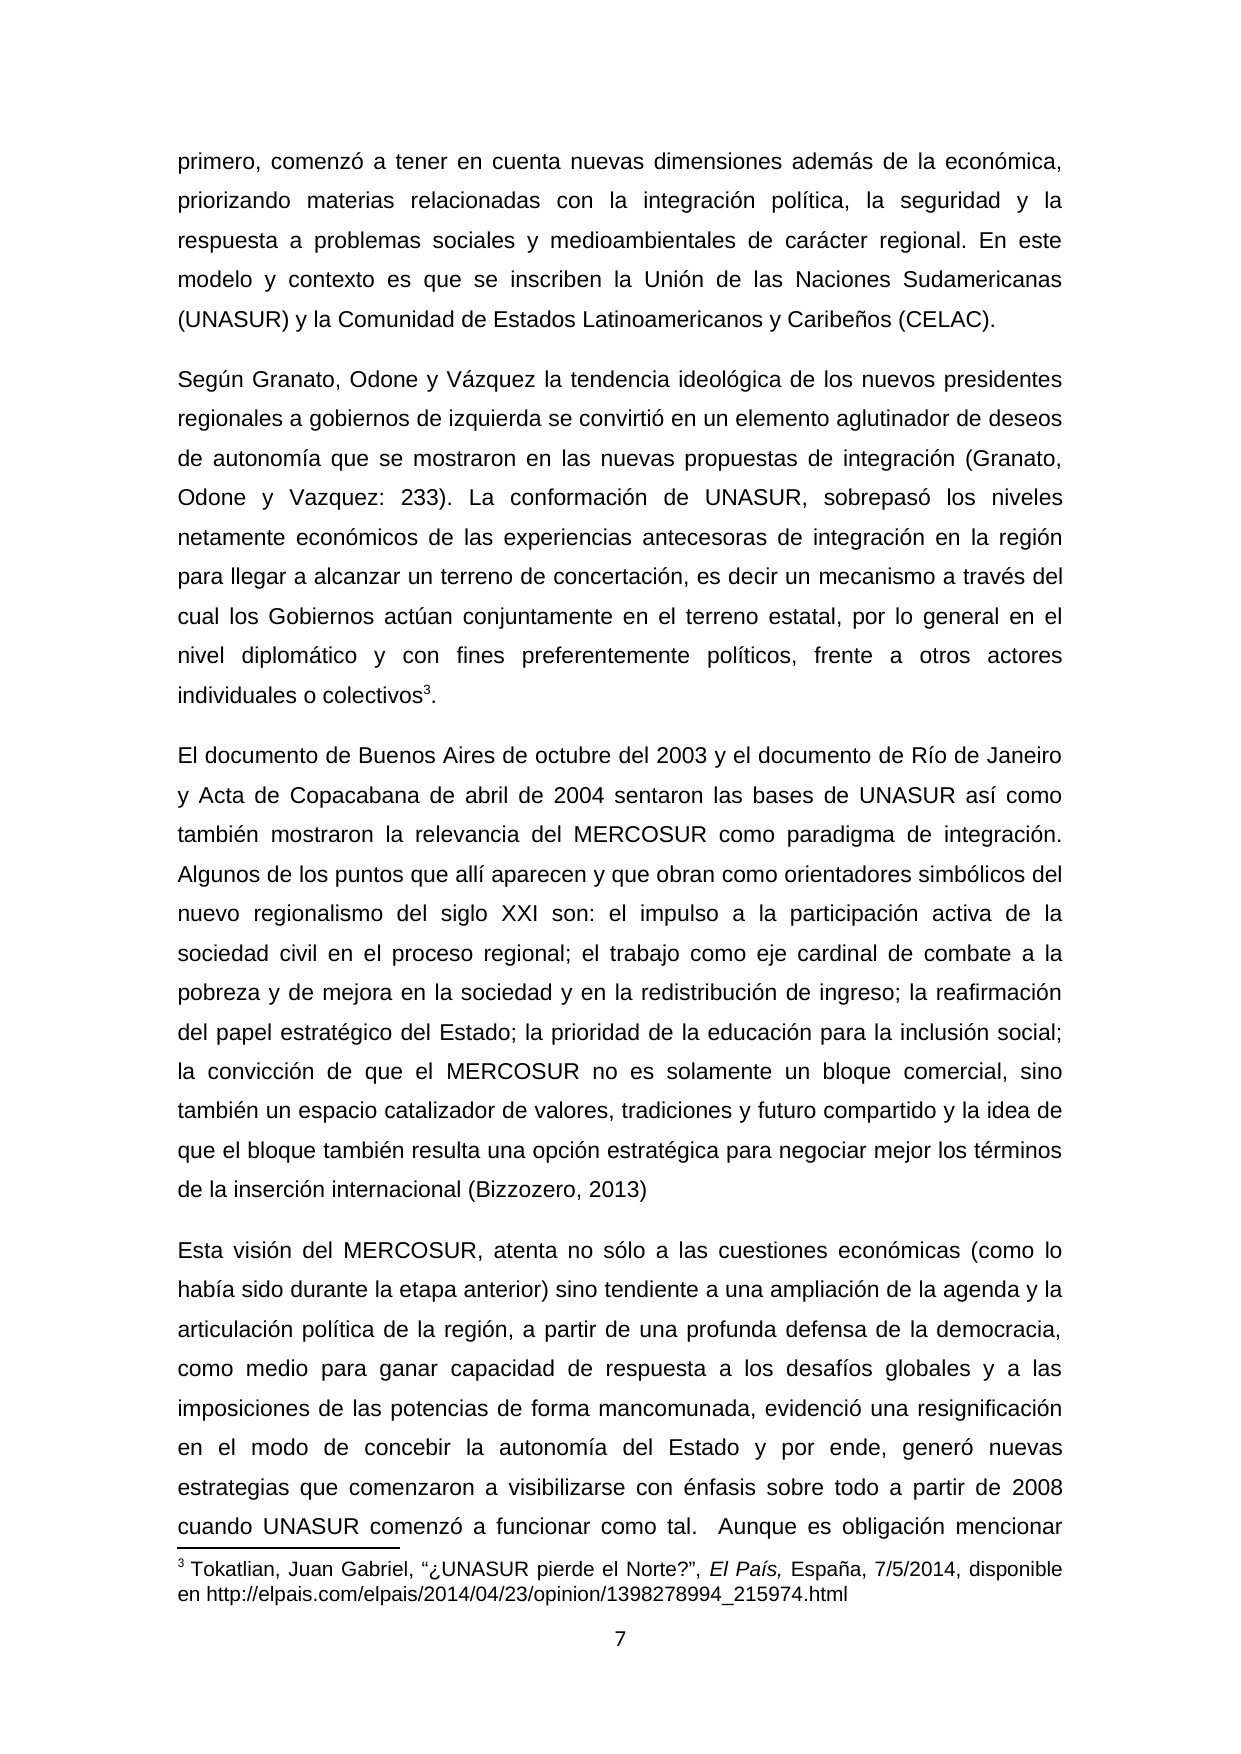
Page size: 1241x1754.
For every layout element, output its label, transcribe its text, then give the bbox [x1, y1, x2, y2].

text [177, 1237, 1063, 1539]
text El documento de Buenos Aires de octubre del 2003 y el documento de Río de Janeiro y Acta de Copacabana de abril de 2004 sentaron las bases de UNASUR así como también mostraron la relevancia del MERCOSUR como paradigma de integración. Algunos de los puntos que allí aparecen y que obran como orientadores simbólicos del nuevo regionalismo del siglo XXI son: el impulso a la participación activa de la sociedad civil en el proceso regional; el trabajo como eje cardinal de combate a la pobreza y de mejora en la sociedad y en la redistribución de ingreso; la reafirmación del papel estratégico del Estado; la prioridad de la educación para la inclusión social; la convicción de que el MERCOSUR no es solamente un bloque comercial, sino también un espacio catalizador de valores, tradiciones y futuro compartido y la idea de que el bloque también resulta una opción estratégica para negociar mejor los términos de la inserción internacional (Bizzozero, 2013) [177, 742, 1063, 1203]
text Según Granato, Odone y Vázquez la tendencia ideológica de los nuevos presidentes regionales a gobiernos de izquierda se convirtió en un elemento aglutinador de deseos de autonomía que se mostraron en las nuevas propuestas de integración (Granato, Odone y Vazquez: 233). La conformación de UNASUR, sobrepasó los niveles netamente económicos de las experiencias antecesoras de integración en la región para llegar a alcanzar un terreno de concertación, es decir un mecanismo a través del cual los Gobiernos actúan conjuntamente en el terreno estatal, por lo general en el nivel diplomático y con fines preferentemente políticos, frente a otros actores individuales o colectivos. [177, 366, 1063, 708]
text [177, 148, 1063, 332]
